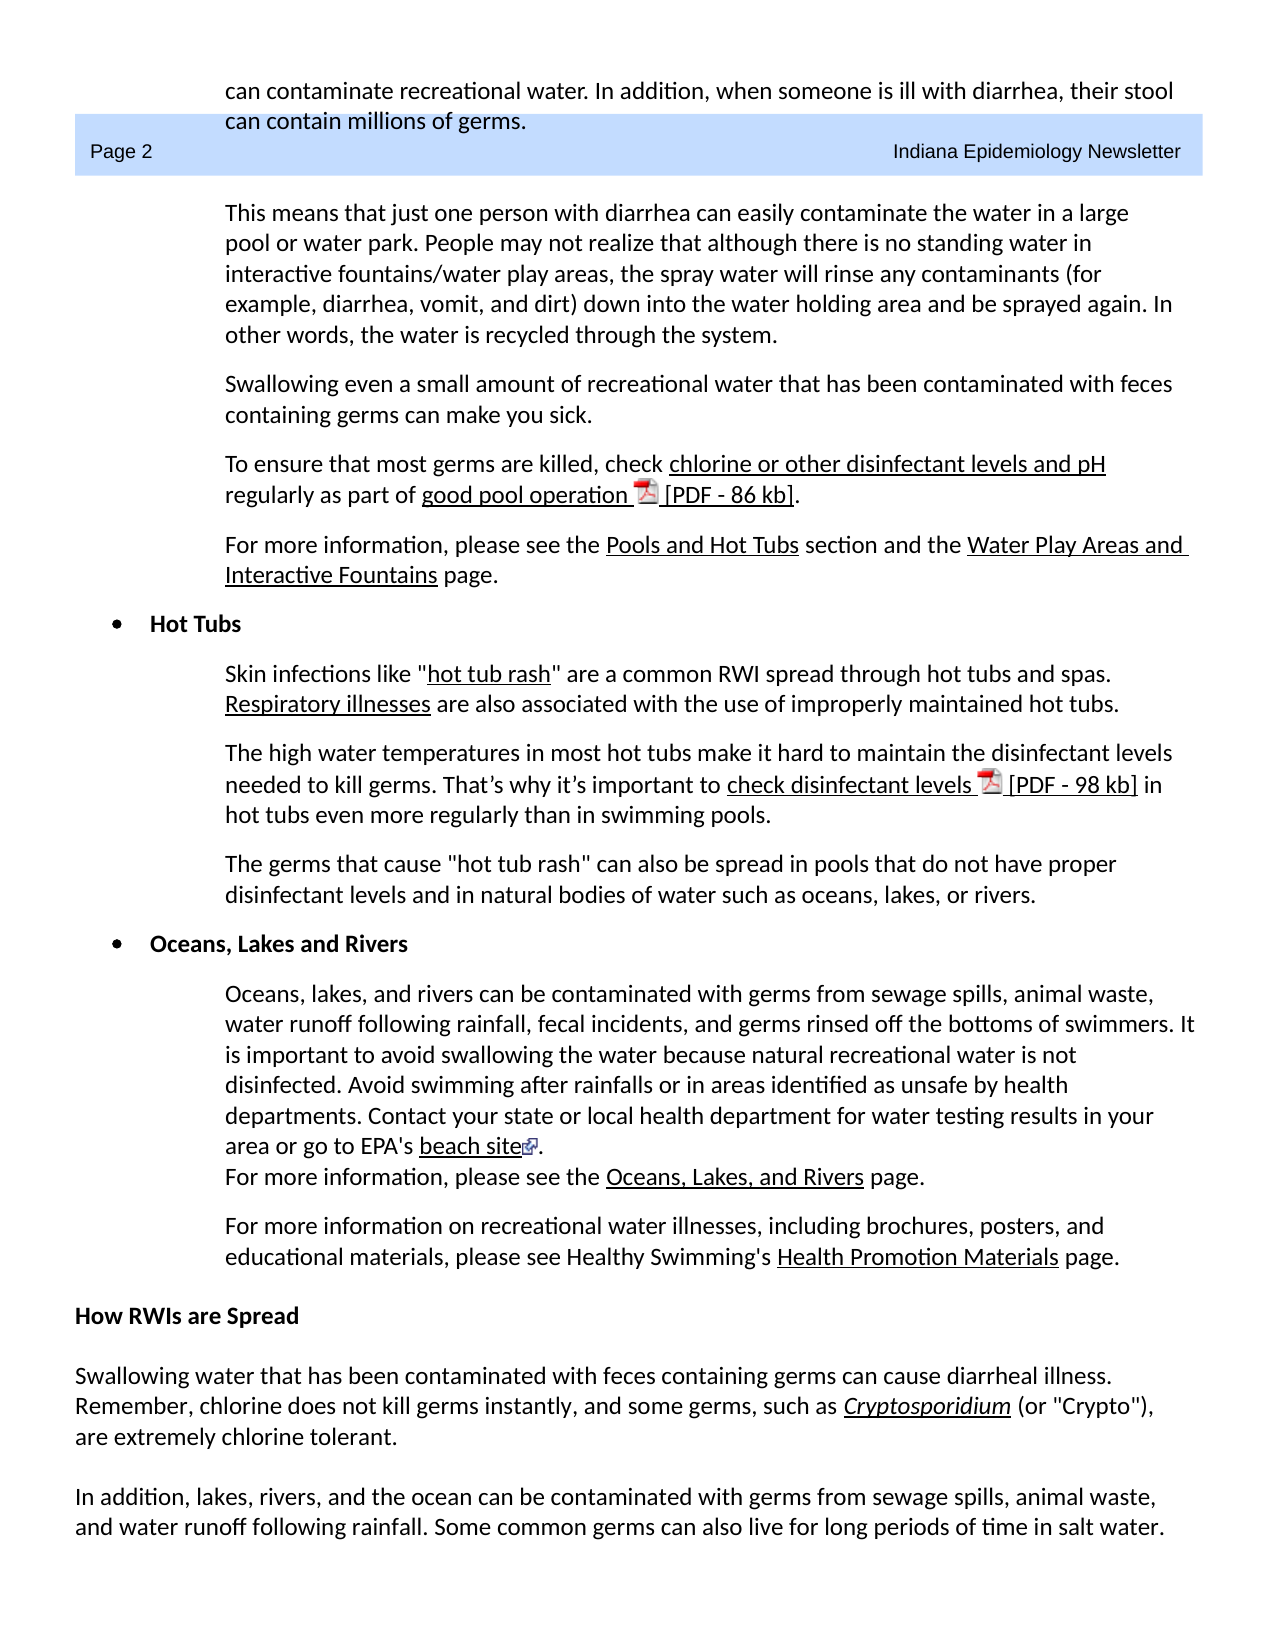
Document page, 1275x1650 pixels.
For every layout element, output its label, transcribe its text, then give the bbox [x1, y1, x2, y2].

text For more information, please see the Pools and Hot Tubs section and the Water Play Areas and Interactive Fountains page. [225, 529, 1200, 590]
text To ensure that most germs are killed, check chlorine or other disinfectant levels and pH regularly as part of good pool operation [PDF - 86 kb]. [225, 448, 1200, 510]
picture [522, 1138, 538, 1155]
text Skin infections like "hot tub rash" are a common RWI spread through hot tubs and spas. Respiratory illnesses are also associated with the use of improperly maintained hot tubs. [225, 658, 1200, 719]
list Hot Tubs [112, 608, 1200, 639]
text Swallowing even a small amount of recreational water that has been contaminated with feces containing germs can make you sick. [225, 368, 1200, 429]
text The germs that cause "hot tub rash" can also be spread in pools that do not have proper disinfectant levels and in natural bodies of water such as oceans, lakes, or rivers. [225, 849, 1200, 910]
text pool or water park. People may not realize that although there is no standing water in interactive fountains/water play areas, the spray water will rinse any contaminants (for example, diarrhea, vomit, and dirt) down into the water holding area and be sprayed again. In other words, the water is recycled through the system. [225, 228, 1200, 350]
text Oceans, lakes, and rivers can be contaminated with germs from sewage spills, animal waste, water runoff following rainfall, fecal incidents, and germs rinsed off the bottoms of swimmers. It is important to avoid swallowing the water because natural recreational water is not disinfected. Avoid swimming after rainfalls or in areas identified as unsafe by health departments. Contact your state or local health department for water testing results in your area or go to EPA's beach site. [225, 978, 1200, 1161]
text How RWIs are Spread [75, 1300, 1200, 1331]
text The high water temperatures in most hot tubs make it hard to maintain the disinfectant levels needed to kill germs. That’s why it’s important to check disinfectant levels [PDF - 98 kb] in hot tubs even more regularly than in swimming pools. [225, 738, 1200, 830]
list Oceans, Lakes and Rivers [112, 928, 1200, 959]
text In addition, lakes, rivers, and the ocean can be contaminated with germs from sewage spills, animal waste, and water runoff following rainfall. Some common germs can also live for long periods of time in salt water. [75, 1481, 1200, 1542]
picture [977, 768, 1003, 794]
text For more information, please see the Oceans, Lakes, and Rivers page. [225, 1161, 1200, 1191]
text Swallowing water that has been contaminated with feces containing germs can cause diarrheal illness. Remember, chlorine does not kill germs instantly, and some germs, such as Cryptosporidium (or "Crypto"), are extremely chlorine tolerant. [75, 1360, 1200, 1452]
text This means that just one person with diarrhea can easily contaminate the water in a large [225, 197, 1200, 228]
text For more information on recreational water illnesses, including brochures, posters, and educational materials, please see Healthy Swimming's Health Promotion Materials page. [225, 1210, 1200, 1271]
picture [633, 478, 659, 504]
